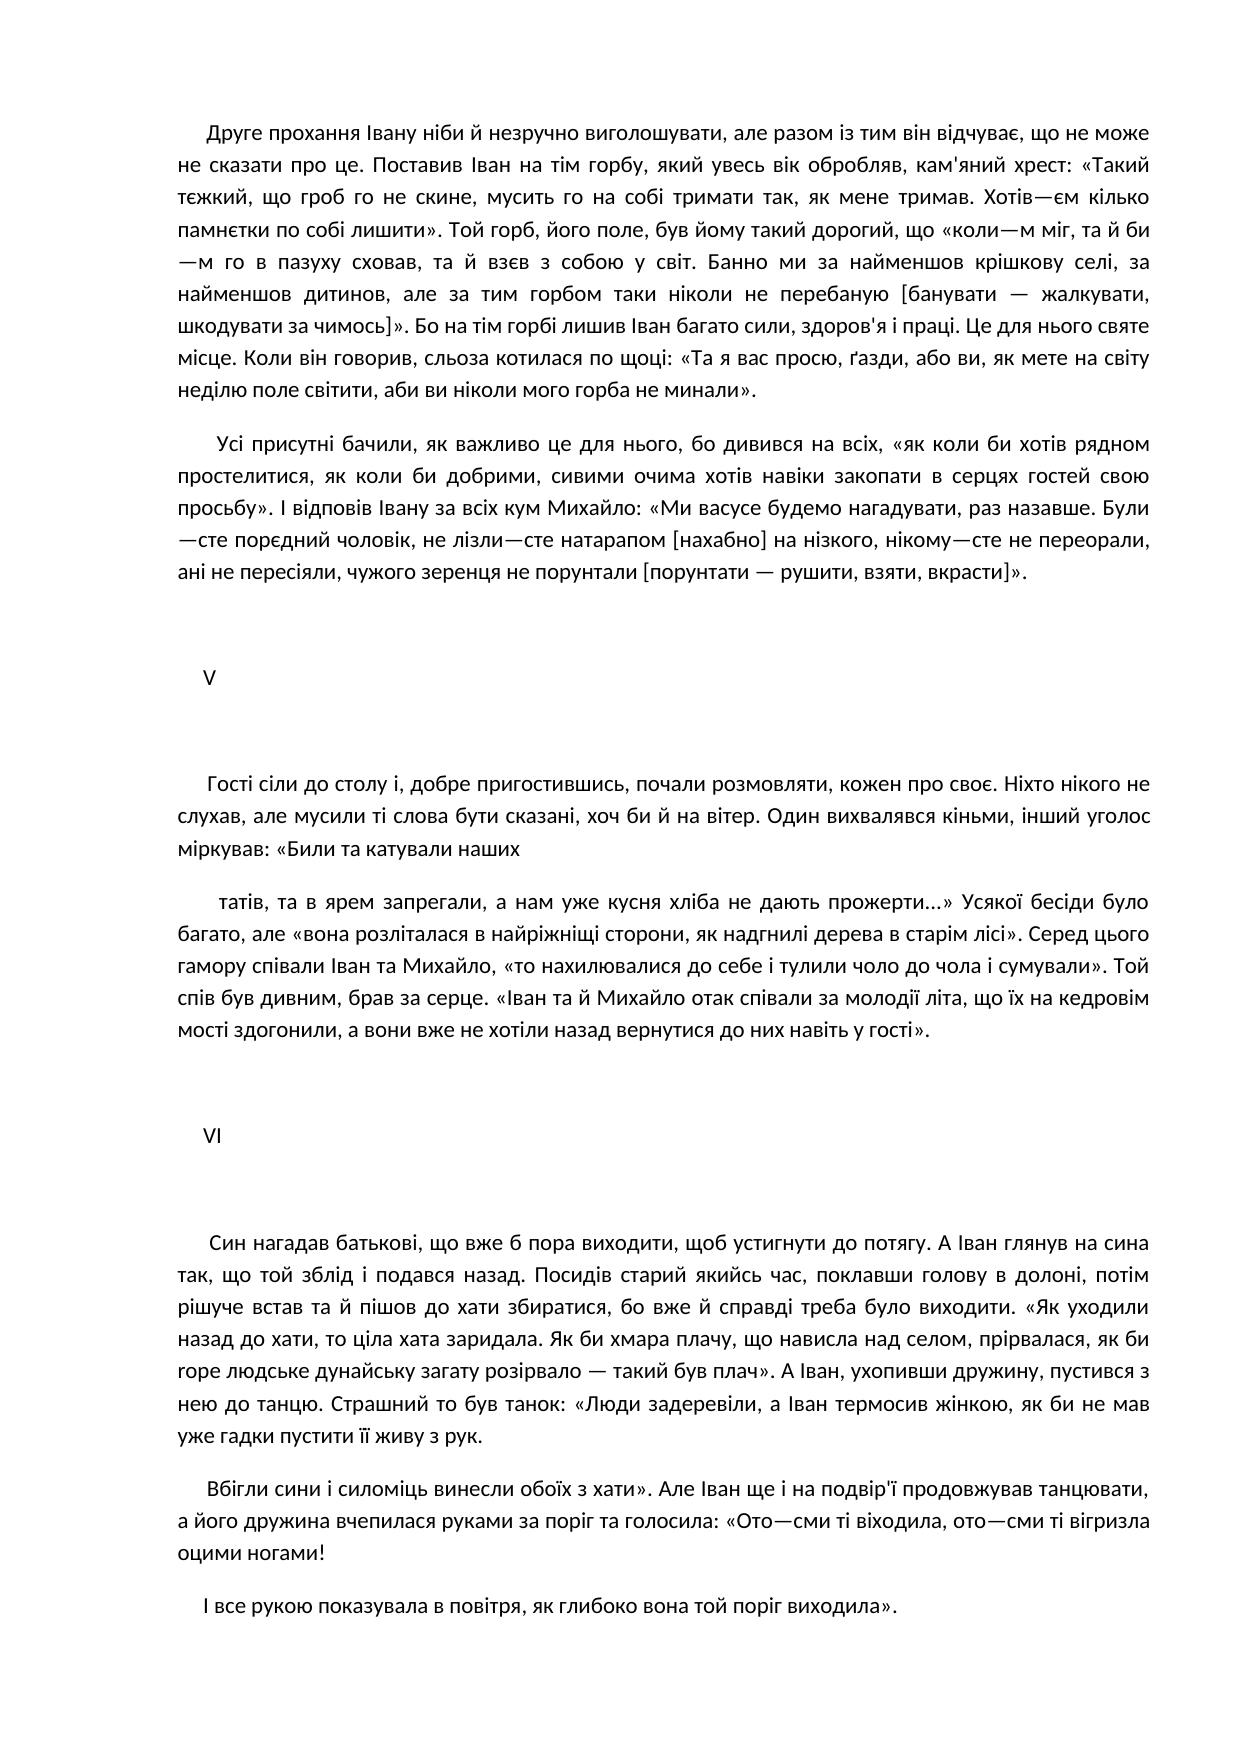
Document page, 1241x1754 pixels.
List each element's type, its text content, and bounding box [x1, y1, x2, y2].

text Син нагадав батькові, що вже б пора виходити, щоб устигнути до потягу. А Іван глянув на сина так, що той зблід і подався назад. Посидів старий якийсь час, поклавши голову в долоні, потім рішуче встав та й пішов до хати збиратися, бо вже й справді треба було виходити. «Як уходили назад до хати, то ціла хата заридала. Як би хмара плачу, що нависла над селом, прірвалася, як би rope людське дунайську загату розірвало — такий був плач». А Іван, ухопивши дружину, пустився з нею до танцю. Страшний то був танок: «Люди задеревіли, а Іван термосив жінкою, як би не мав уже гадки пустити її живу з рук. [177, 1228, 1152, 1449]
text Гості сіли до столу і, добре пригостившись, почали розмовляти, кожен про своє. Ніхто нікого не слухав, але мусили ті слова бути сказані, хоч би й на вітер. Один вихвалявся кіньми, інший уголос міркував: «Били та катували наших [177, 769, 1152, 862]
text татів, та в ярем запрегали, а нам уже кусня хліба не дають прожерти...» Усякої бесіди було багато, але «вона розліталася в найріжніщі сторони, як надгнилі дерева в старім лісі». Серед цього гамору співали Іван та Михайло, «то нахилювалися до себе і тулили чоло до чола і сумували». Той спів був дивним, брав за серце. «Іван та й Михайло отак співали за молодії літа, що їх на кедровім мості здогонили, а вони вже не хотіли назад вернутися до них навіть у гості». [177, 887, 1152, 1044]
text Усі присутні бачили, як важливо це для нього, бо дивився на всіх, «як коли би хотів рядном простелитися, як коли би добрими, сивими очима хотів навіки закопати в серцях гостей свою просьбу». І відповів Івану за всіх кум Михайло: «Ми васусе будемо нагадувати, раз назавше. Були—сте порєдний чоловік, не лізли—сте натарапом [нахабно] на нізкого, нікому—сте не переорали, ані не пересіяли, чужого зеренця не порунтали [порунтати — рушити, взяти, вкрасти]». [177, 429, 1152, 585]
text V [177, 663, 1152, 691]
text VI [177, 1122, 1152, 1150]
text І все рукою показувала в повітря, як глибоко вона той поріг виходила». [177, 1591, 1152, 1619]
text Вбігли сини і силоміць винесли обоїх з хати». Але Іван ще і на подвір'ї продовжував танцювати, а його дружина вчепилася руками за поріг та голосила: «Ото—сми ті віходила, ото—сми ті вігризла оцими ногами! [177, 1474, 1152, 1566]
text Друге прохання Івану ніби й незручно виголошувати, але разом із тим він відчуває, що не може не сказати про це. Поставив Іван на тім горбу, який увесь вік обробляв, кам'яний хрест: «Такий тєжкий, що гроб го не скине, мусить го на собі тримати так, як мене тримав. Хотів—єм кілько памнєтки по собі лишити». Той горб, його поле, був йому такий дорогий, що «коли—м міг, та й би—м го в пазуху сховав, та й взєв з собою у світ. Банно ми за найменшов крішкову селі, за найменшов дитинов, але за тим горбом таки ніколи не перебаную [банувати — жалкувати, шкодувати за чимось]». Бо на тім горбі лишив Іван багато сили, здоров'я і праці. Це для нього святе місце. Коли він говорив, сльоза котилася по щоці: «Та я вас просю, ґазди, або ви, як мете на світу неділю поле світити, аби ви ніколи мого горба не минали». [177, 118, 1152, 404]
